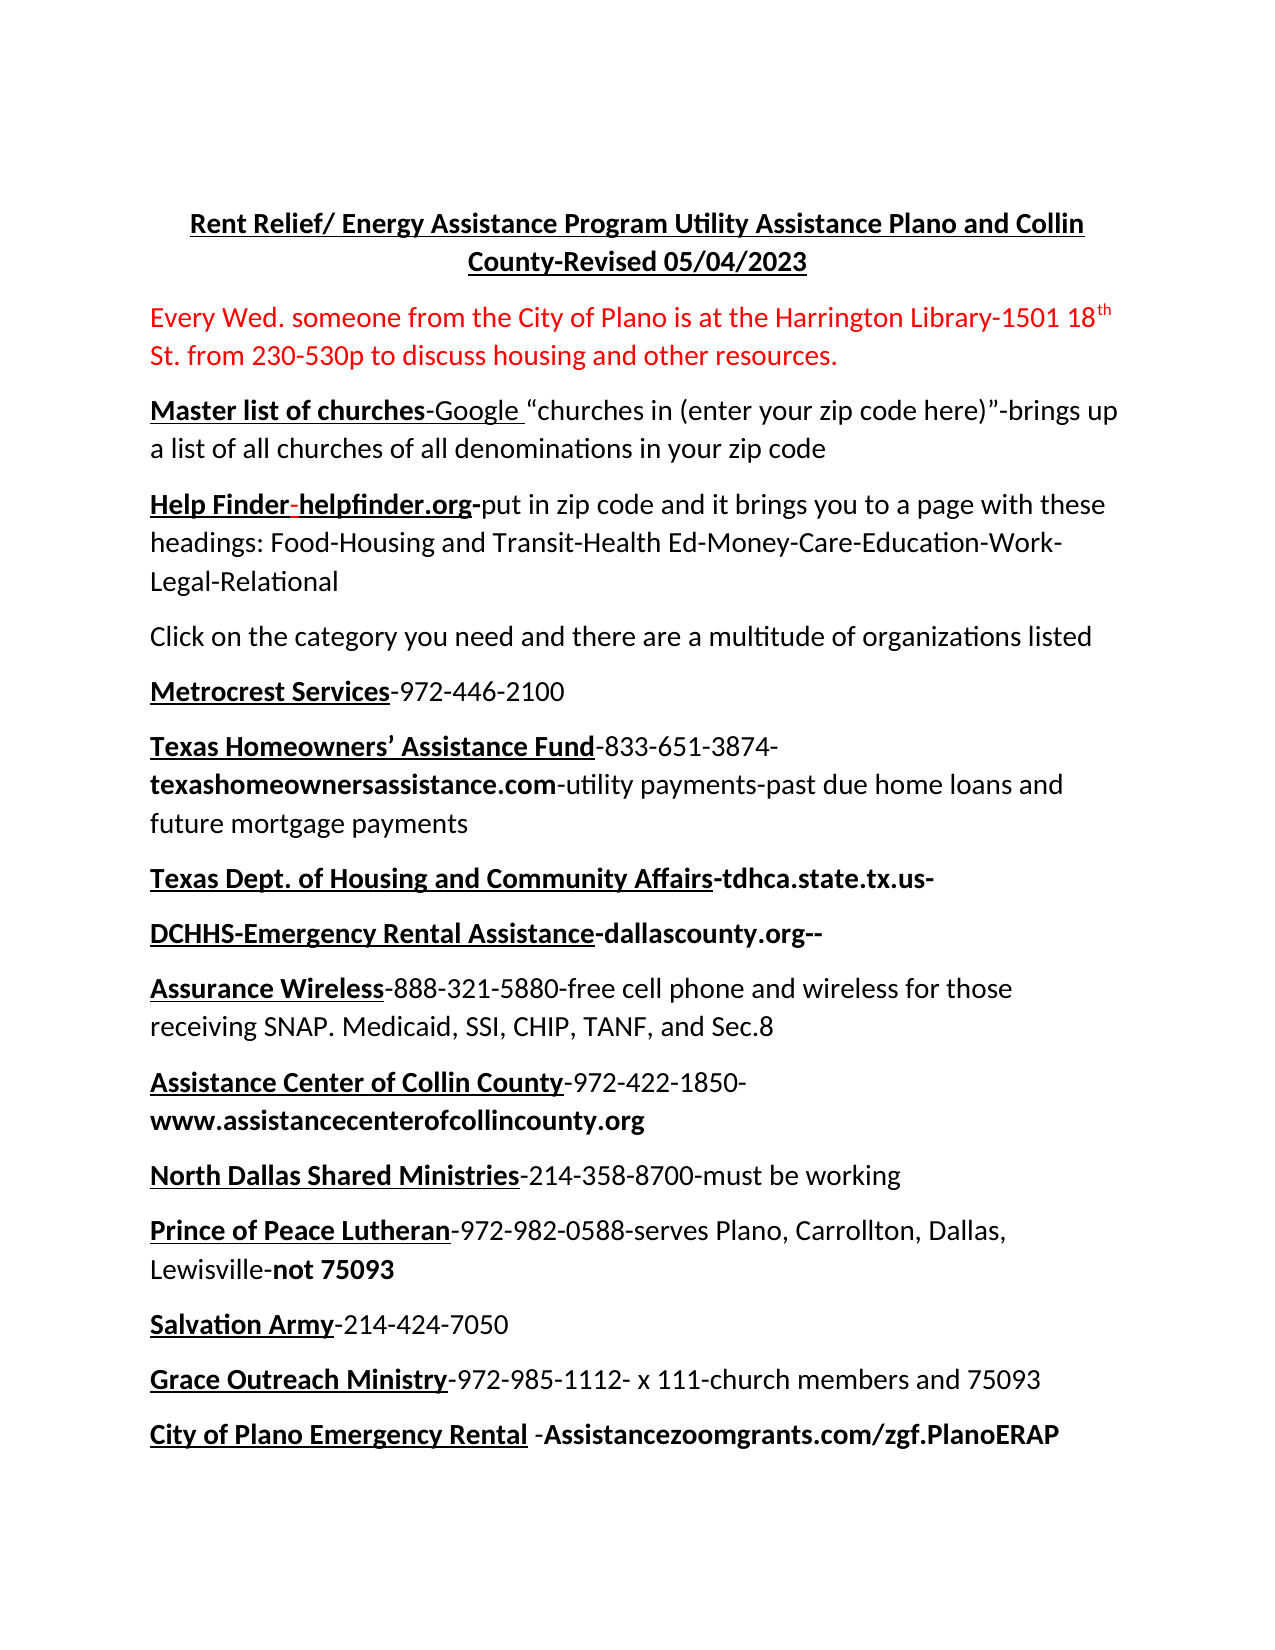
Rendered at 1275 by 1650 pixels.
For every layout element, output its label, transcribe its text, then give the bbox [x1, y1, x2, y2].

text Every Wed. someone from the City of Plano is at the Harrington Library-1501 18th St. from 230-530p to discuss housing and other resources. [150, 299, 1125, 373]
text Help Finder-helpfinder.org-put in zip code and it brings you to a page with these headings: Food-Housing and Transit-Health Ed-Money-Care-Education-Work-Legal-Relational [150, 486, 1125, 598]
text Rent Relief/ Energy Assistance Program Utility Assistance Plano and Collin County-Revised 05/04/2023 [150, 205, 1125, 279]
text Assistance Center of Collin County-972-422-1850-www.assistancecenterofcollincounty.org [150, 1064, 1125, 1138]
text Click on the category you need and there are a multitude of organizations listed [150, 618, 1125, 653]
text Grace Outreach Ministry-972-985-1112- x 111-church members and 75093 [150, 1361, 1125, 1397]
text Master list of churches-Google “churches in (enter your zip code here)”-brings up a list of all churches of all denominations in your zip code [150, 392, 1125, 466]
text Prince of Peace Lutheran-972-982-0588-serves Plano, Carrollton, Dallas, Lewisville-not 75093 [150, 1212, 1125, 1286]
text Texas Dept. of Housing and Community Affairs-tdhca.state.tx.us- [150, 860, 1125, 896]
text Assurance Wireless-888-321-5880-free cell phone and wireless for those receiving SNAP. Medicaid, SSI, CHIP, TANF, and Sec.8 [150, 970, 1125, 1044]
text Metrocrest Services-972-446-2100 [150, 673, 1125, 708]
text Salvation Army-214-424-7050 [150, 1306, 1125, 1341]
text North Dallas Shared Ministries-214-358-8700-must be working [150, 1157, 1125, 1193]
text Texas Homeowners’ Assistance Fund-833-651-3874-texashomeownersassistance.com-utility payments-past due home loans and future mortgage payments [150, 728, 1125, 840]
text DCHHS-Emergency Rental Assistance-dallascounty.org-- [150, 915, 1125, 951]
text City of Plano Emergency Rental -Assistancezoomgrants.com/zgf.PlanoERAP [150, 1416, 1125, 1452]
